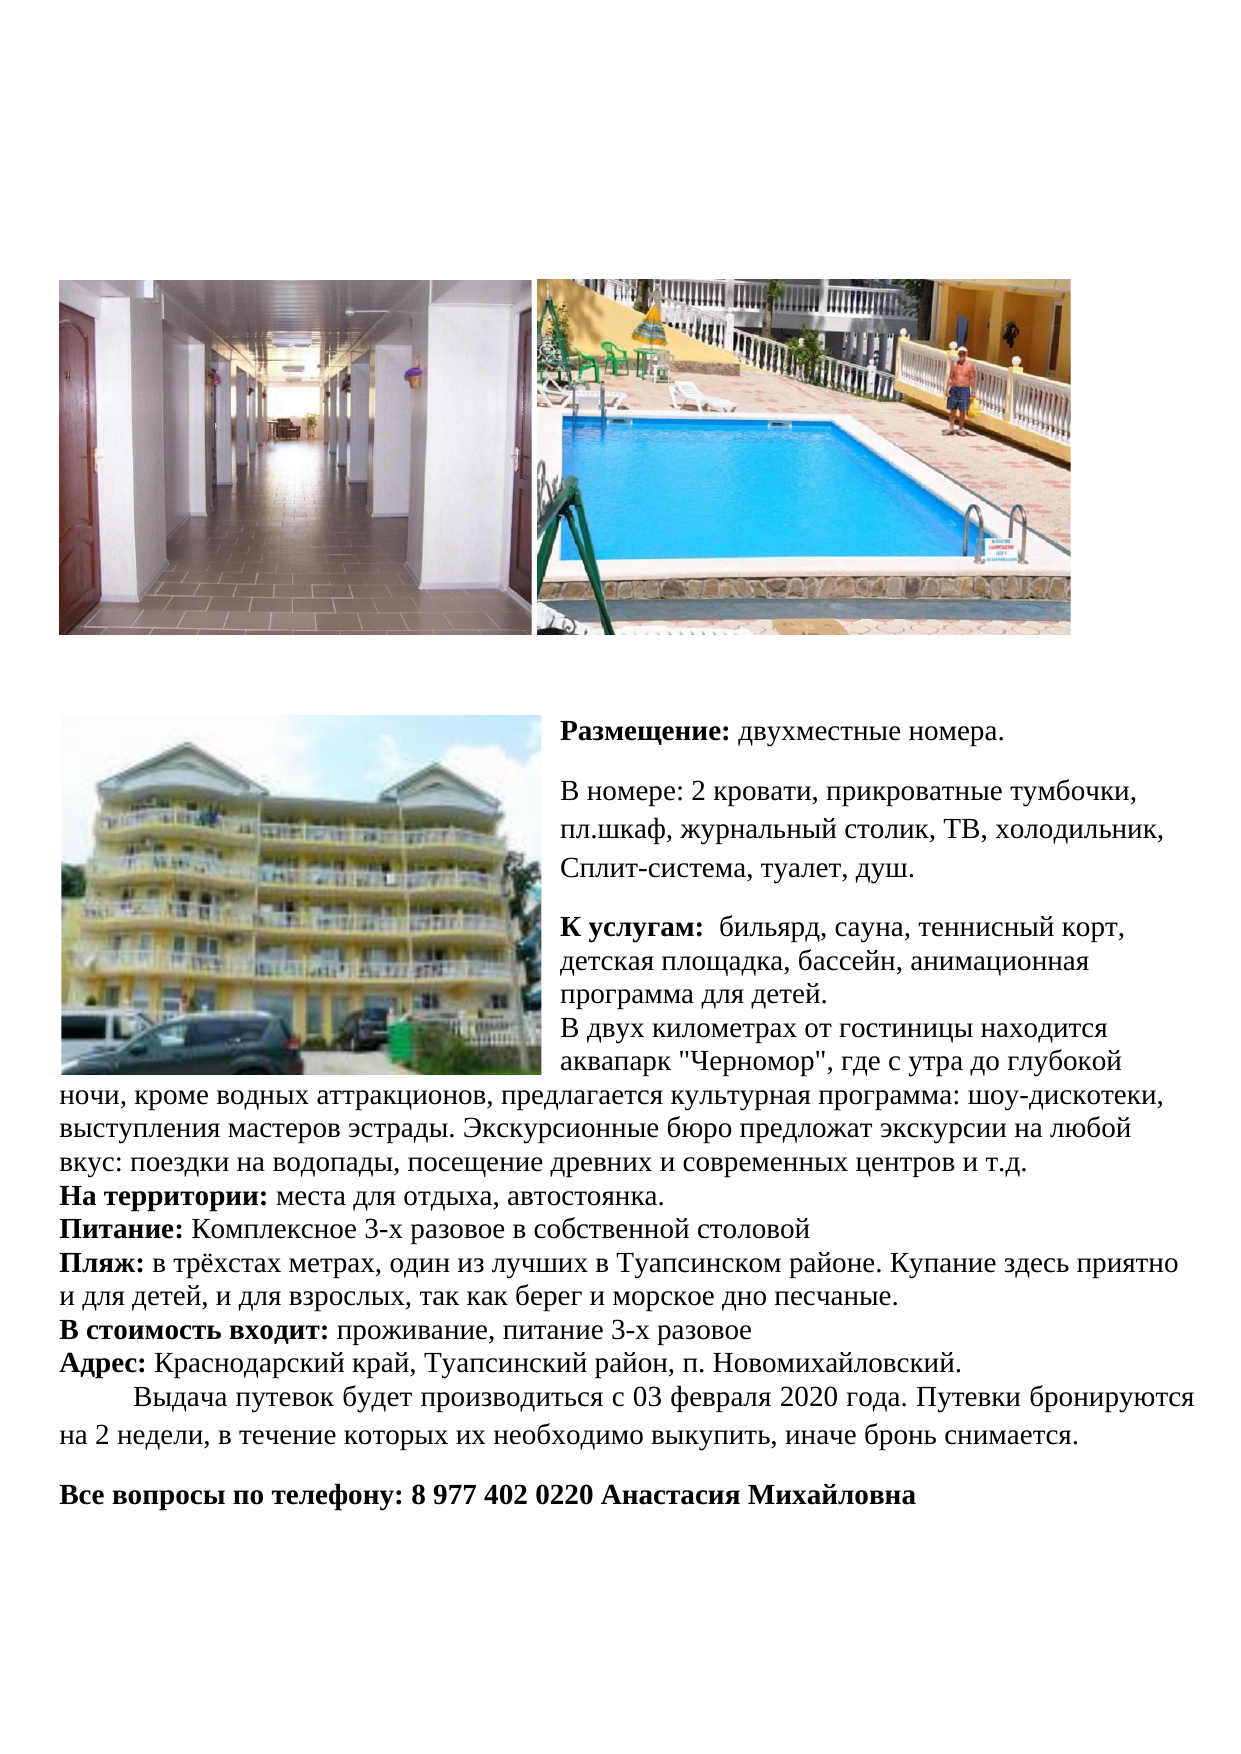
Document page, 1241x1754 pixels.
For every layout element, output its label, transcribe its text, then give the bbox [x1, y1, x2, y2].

picture [61, 715, 542, 1075]
text Пляж: в трёхстах метрах, один из лучших в Туапсинском районе. Купание здесь приятно и для детей, и для взрослых, так как берег и морское дно песчаные. [59, 1245, 1196, 1312]
text К услугам: бильярд, сауна, теннисный корт, детская площадка, бассейн, анимационная программа для детей. [542, 909, 1196, 1010]
text В стоимость входит: проживание, питание 3-х разовое [59, 1312, 1196, 1345]
text Питание: Комплексное 3-х разовое в собственной столовой [59, 1211, 1196, 1245]
picture [537, 279, 1071, 635]
picture [59, 280, 532, 635]
text Все вопросы по телефону: 8 977 402 0220 Анастасия Михайловна [59, 1477, 1196, 1510]
text В номере: 2 кровати, прикроватные тумбочки, пл.шкаф, журнальный столик, ТВ, холодильник, Сплит-система, туалет, душ. [542, 773, 1196, 883]
text На территории: места для отдыха, автостоянка. [59, 1178, 1196, 1211]
text Выдача путевок будет производиться с 03 февраля 2020 года. Путевки бронируются на 2 недели, в течение которых их необходимо выкупить, иначе бронь снимается. [59, 1379, 1196, 1451]
text В двух километрах от гостиницы находится аквапарк "Черномор", где с утра до глубокой ночи, кроме водных аттракционов, предлагается культурная программа: шоу-дискотеки, выступления мастеров эстрады. Экскурсионные бюро предложат экскурсии на любой вкус: поездки на водопады, посещение древних и современных центров и т.д. [59, 1010, 1196, 1178]
text Размещение: двухместные номера. [59, 713, 1196, 747]
text Адрес: Краснодарский край, Туапсинский район, п. Новомихайловский. [59, 1345, 1196, 1379]
